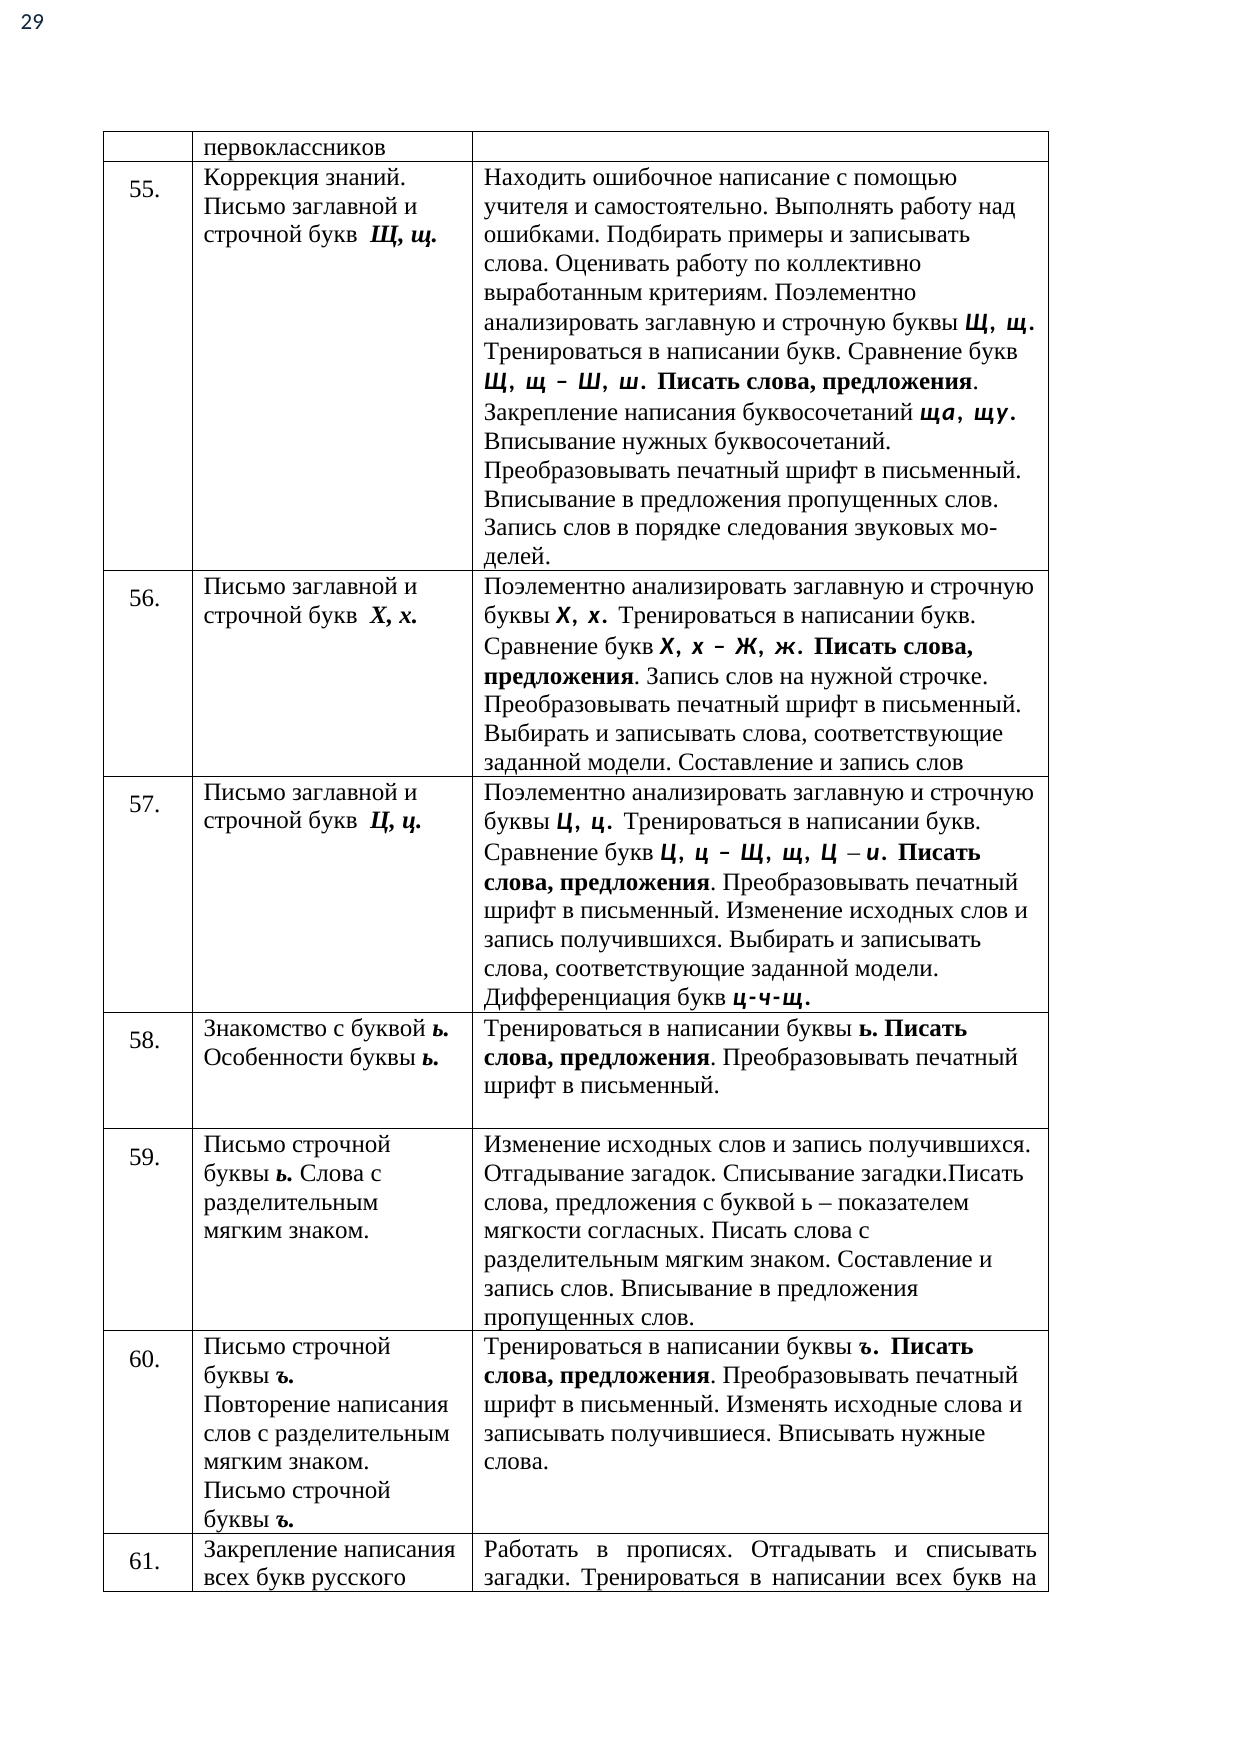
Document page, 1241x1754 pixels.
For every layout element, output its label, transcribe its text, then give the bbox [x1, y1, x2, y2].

table_cell Коррекция знаний. Письмо заглавной и строчной букв Щ, щ. [193, 162, 472, 570]
table_cell [104, 1129, 192, 1330]
table_cell Тренироваться в написании буквы ь. Писать слова, предложения. Преобразовывать печатный шрифт в письменный. [473, 1013, 1048, 1128]
table_cell [104, 1331, 192, 1533]
table_cell Тренироваться в написании буквы ъ. Писать слова, предложения. Преобразовывать печатный шрифт в письменный. Изменять исходные слова и записывать получившиеся. Вписывать нужные слова. [473, 1331, 1048, 1533]
table_cell Письмо заглавной и строчной букв Ц, ц. [193, 777, 472, 1012]
table_cell Письмо строчной буквы ъ. Повторение написания слов с разделительным мягким знаком. Письмо строчной буквы ъ. [193, 1331, 472, 1533]
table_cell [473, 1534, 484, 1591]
table_cell Знакомство с буквой ь. Особенности буквы ь. [193, 1013, 472, 1128]
table_cell Находить ошибочное написание с помощью учителя и самостоятельно. Выполнять работу над ошибками. Подбирать примеры и записывать слова. Оценивать работу по коллективно выработанным критериям. Поэлементно анализировать заглавную и строчную буквы Щ, щ. Тренироваться в написании букв. Сравнение букв Щ, щ – Ш, ш. Писать слова, предложения. Закрепление написания буквосочетаний ща, щу. Вписывание нужных буквосочетаний. Преобразовывать печатный шрифт в письменный. Вписывание в предложения пропущенных слов. Запись слов в порядке следования звуковых моделей. [473, 162, 1048, 570]
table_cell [193, 132, 472, 161]
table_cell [193, 1534, 472, 1591]
table_cell [104, 162, 192, 570]
table_cell [104, 1013, 192, 1128]
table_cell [473, 132, 1048, 161]
table_cell [104, 571, 192, 776]
table_cell [104, 1534, 192, 1591]
table_cell Письмо строчной буквы ь. Слова с разделительным мягким знаком. [193, 1129, 472, 1330]
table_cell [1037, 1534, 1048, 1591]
table_cell [104, 132, 192, 161]
table_cell Письмо заглавной и строчной букв Х, х. [193, 571, 472, 776]
table_cell [104, 777, 192, 1012]
table_cell Изменение исходных слов и запись получившихся. Отгадывание загадок. Списывание загадки.Писать слова, предложения с буквой ь – показателем мягкости согласных. Писать слова с разделительным мягким знаком. Составление и запись слов. Вписывание в предложения пропущенных слов. [473, 1129, 1048, 1330]
table_cell Поэлементно анализировать заглавную и строчную буквы Ц, ц. Тренироваться в написании букв. Сравнение букв Ц, ц – Щ, щ, Ц – и. Писать слова, предложения. Преобразовывать печатный шрифт в письменный. Изменение исходных слов и запись получившихся. Выбирать и записывать слова, соответствующие заданной модели. Дифференциация букв ц-ч-щ. [473, 777, 1048, 1012]
table_cell Поэлементно анализировать заглавную и строчную буквы X, х. Тренироваться в написании букв. Сравнение букв X, х – Ж, ж. Писать слова, предложения. Запись слов на нужной строчке. Преобразовывать печатный шрифт в письменный. Выбирать и записывать слова, соответствующие заданной модели. Составление и запись слов [473, 571, 1048, 776]
